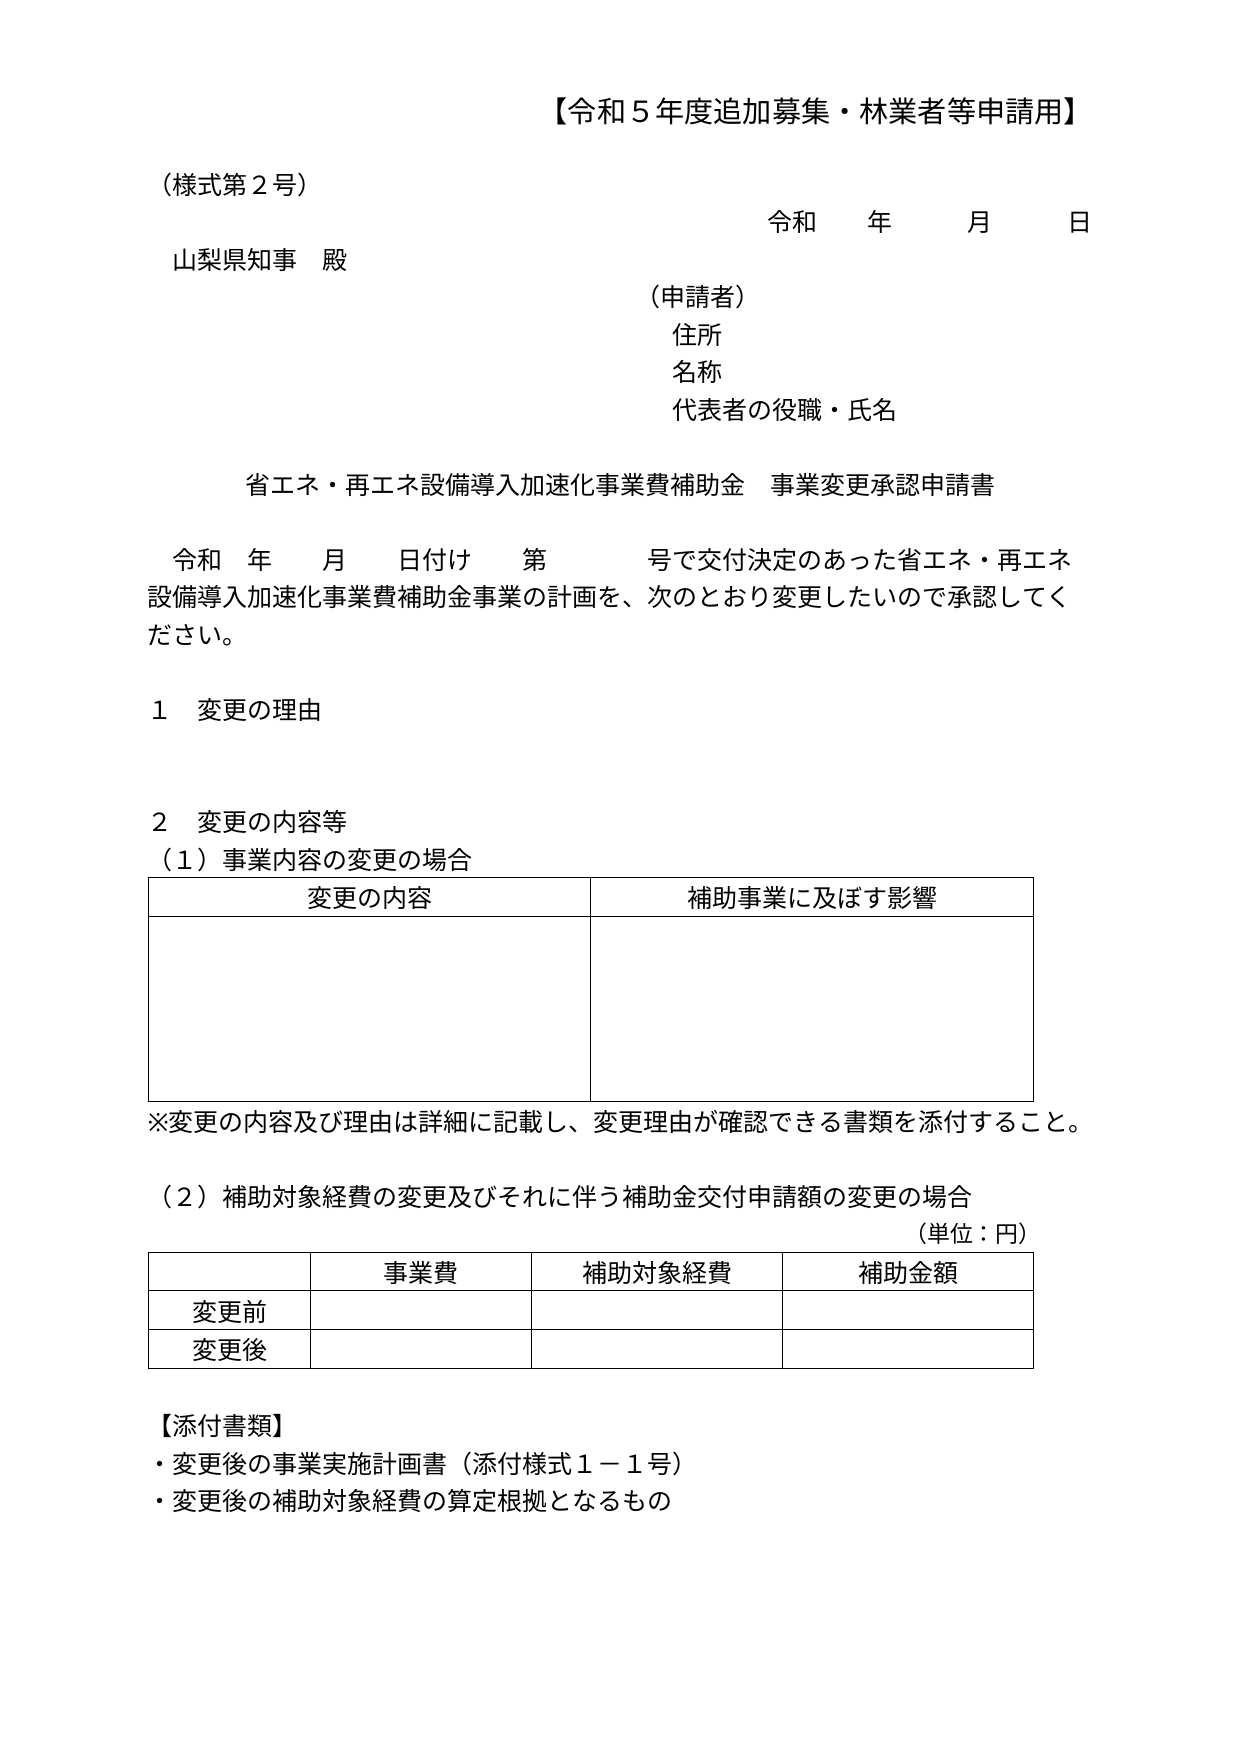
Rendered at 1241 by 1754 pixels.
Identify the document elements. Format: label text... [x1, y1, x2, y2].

text （２）補助対象経費の変更及びそれに伴う補助金交付申請額の変更の場合 [148, 1177, 1092, 1214]
table_header 補助事業に及ぼす影響 [591, 878, 1033, 916]
table_header 補助金額 [783, 1253, 1033, 1290]
text （様式第２号） [148, 164, 1092, 202]
table_header 変更の内容 [149, 878, 590, 916]
text ・変更後の補助対象経費の算定根拠となるもの [148, 1481, 1092, 1518]
table_cell [591, 917, 1033, 1101]
text 令和 年 月 日 [148, 202, 1092, 239]
table_cell [783, 1330, 1033, 1367]
table_header 補助対象経費 [532, 1253, 782, 1290]
text ２ 変更の内容等 [148, 802, 1092, 839]
text １ 変更の理由 [148, 689, 1092, 727]
text 住所 [585, 314, 1005, 352]
text 名称 [585, 352, 1005, 389]
text 山梨県知事 殿 [148, 239, 1092, 277]
text ※変更の内容及び理由は詳細に記載し、変更理由が確認できる書類を添付すること。 [148, 1102, 1092, 1139]
text 代表者の役職・氏名 [585, 389, 1093, 427]
table_cell 変更前 [149, 1291, 310, 1329]
table_cell [783, 1291, 1033, 1329]
table_cell [311, 1330, 531, 1367]
text （１）事業内容の変更の場合 [148, 839, 1092, 877]
table_cell [311, 1291, 531, 1329]
table_cell 変更後 [149, 1330, 310, 1367]
table_cell [149, 917, 590, 1101]
text 省エネ・再エネ設備導入加速化事業費補助金 事業変更承認申請書 [148, 464, 1092, 502]
table_cell [532, 1330, 782, 1367]
text （申請者） [585, 277, 1005, 314]
text （単位：円） [148, 1214, 1092, 1252]
text 令和 年 月 日付け 第 号で交付決定のあった省エネ・再エネ設備導入加速化事業費補助金事業の計画を、次のとおり変更したいので承認してください。 [148, 539, 1092, 652]
table_header 事業費 [311, 1253, 531, 1290]
table_cell [532, 1291, 782, 1329]
table_header [149, 1253, 310, 1290]
text 【添付書類】 [148, 1406, 1092, 1443]
text ・変更後の事業実施計画書（添付様式１－１号） [148, 1443, 1092, 1481]
